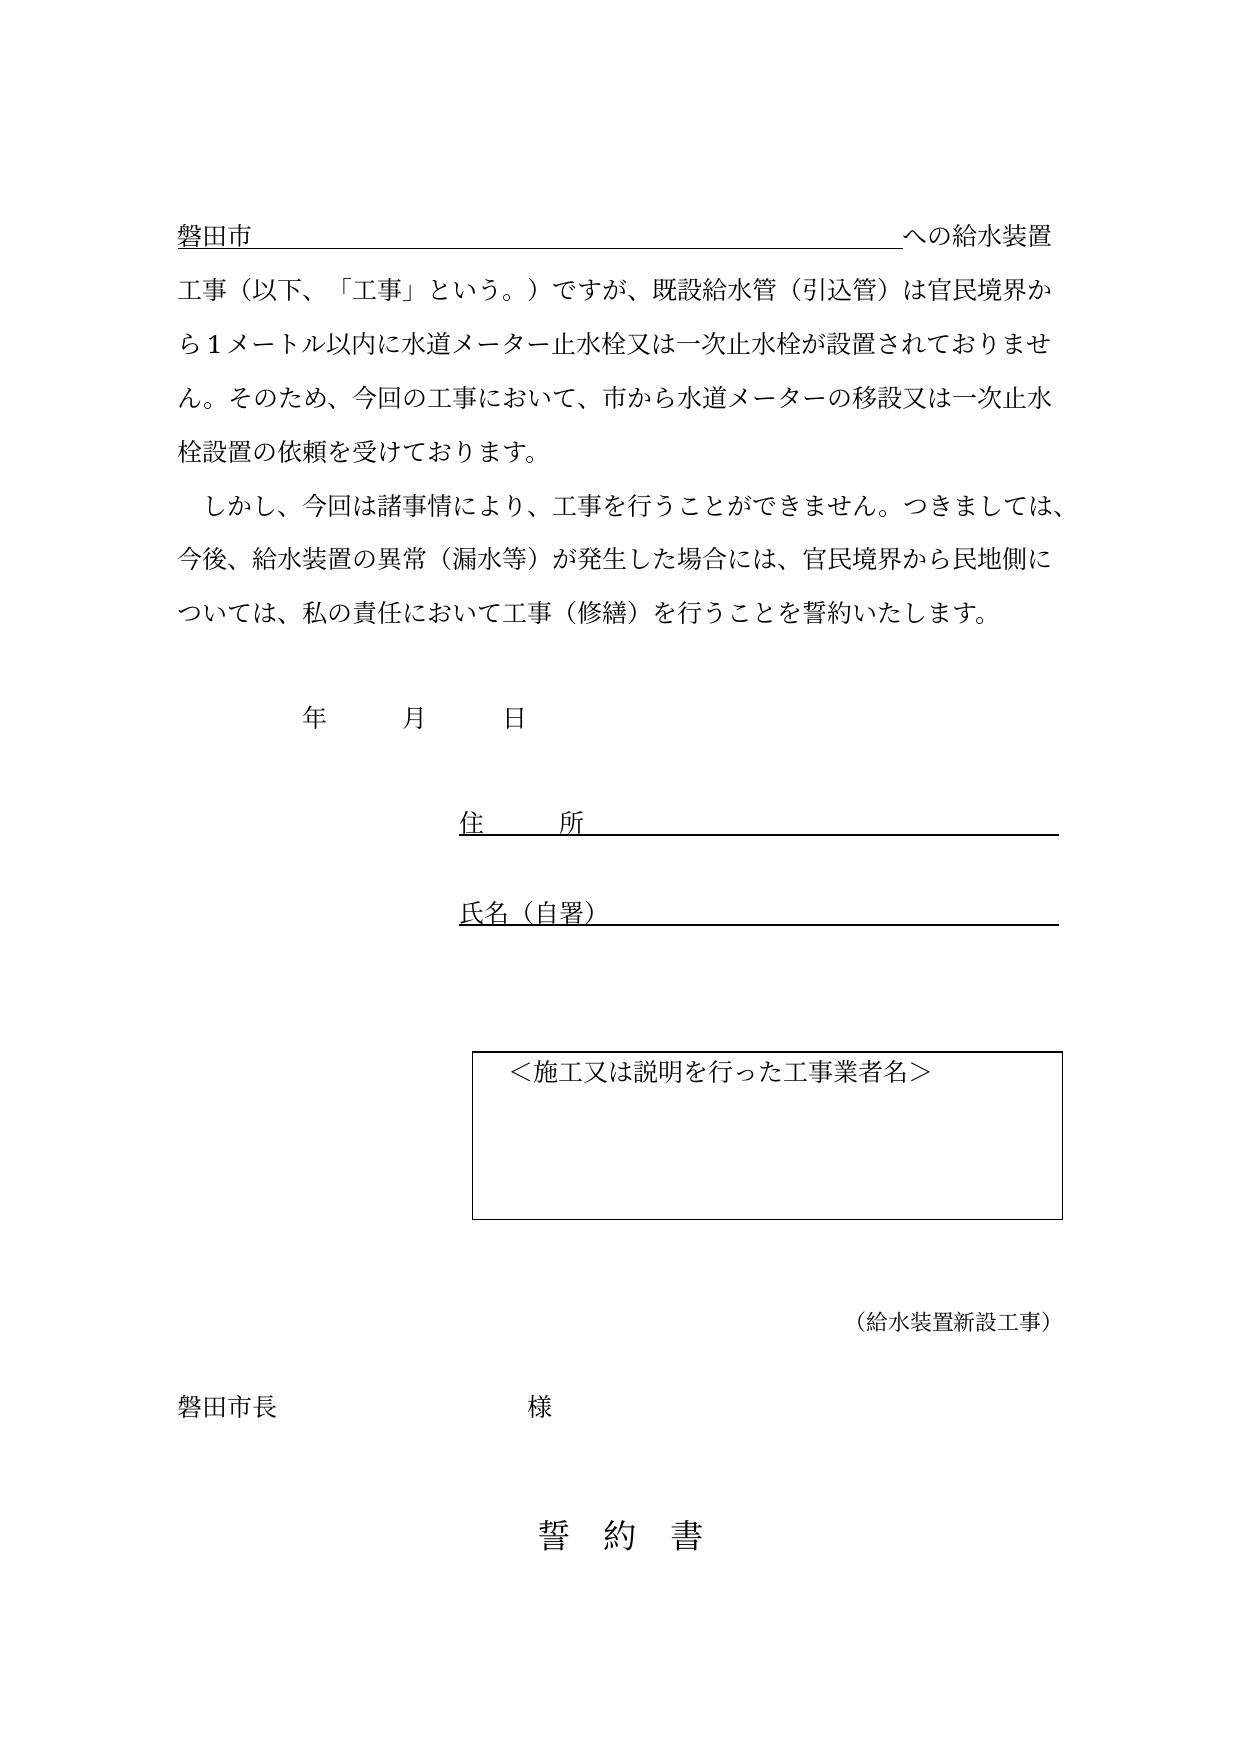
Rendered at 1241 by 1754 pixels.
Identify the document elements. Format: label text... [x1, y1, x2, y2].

text 誓 約 書 [177, 1510, 1063, 1558]
text 磐田市長 様 [177, 1388, 1063, 1424]
table_header ＜施工又は説明を行った工事業者名＞ [473, 1053, 1062, 1219]
text しかし、今回は諸事情により、工事を行うことができません。つきましては、今後、給水装置の異常（漏水等）が発生した場合には、官民境界から民地側については、私の責任において工事（修繕）を行うことを誓約いたします。 [177, 486, 1063, 630]
text 年 月 日 [177, 699, 1063, 735]
text 氏名（自署） [384, 893, 1063, 929]
text 住 所 [384, 804, 1063, 839]
text （給水装置新設工事） [177, 1306, 1063, 1337]
text 磐田市 への給水装置工事（以下、「工事」という。）ですが、既設給水管（引込管）は官民境界から1メートル以内に水道メーター止水栓又は一次止水栓が設置されておりません。そのため、今回の工事において、市から水道メーターの移設又は一次止水栓設置の依頼を受けております。 [177, 217, 1063, 468]
